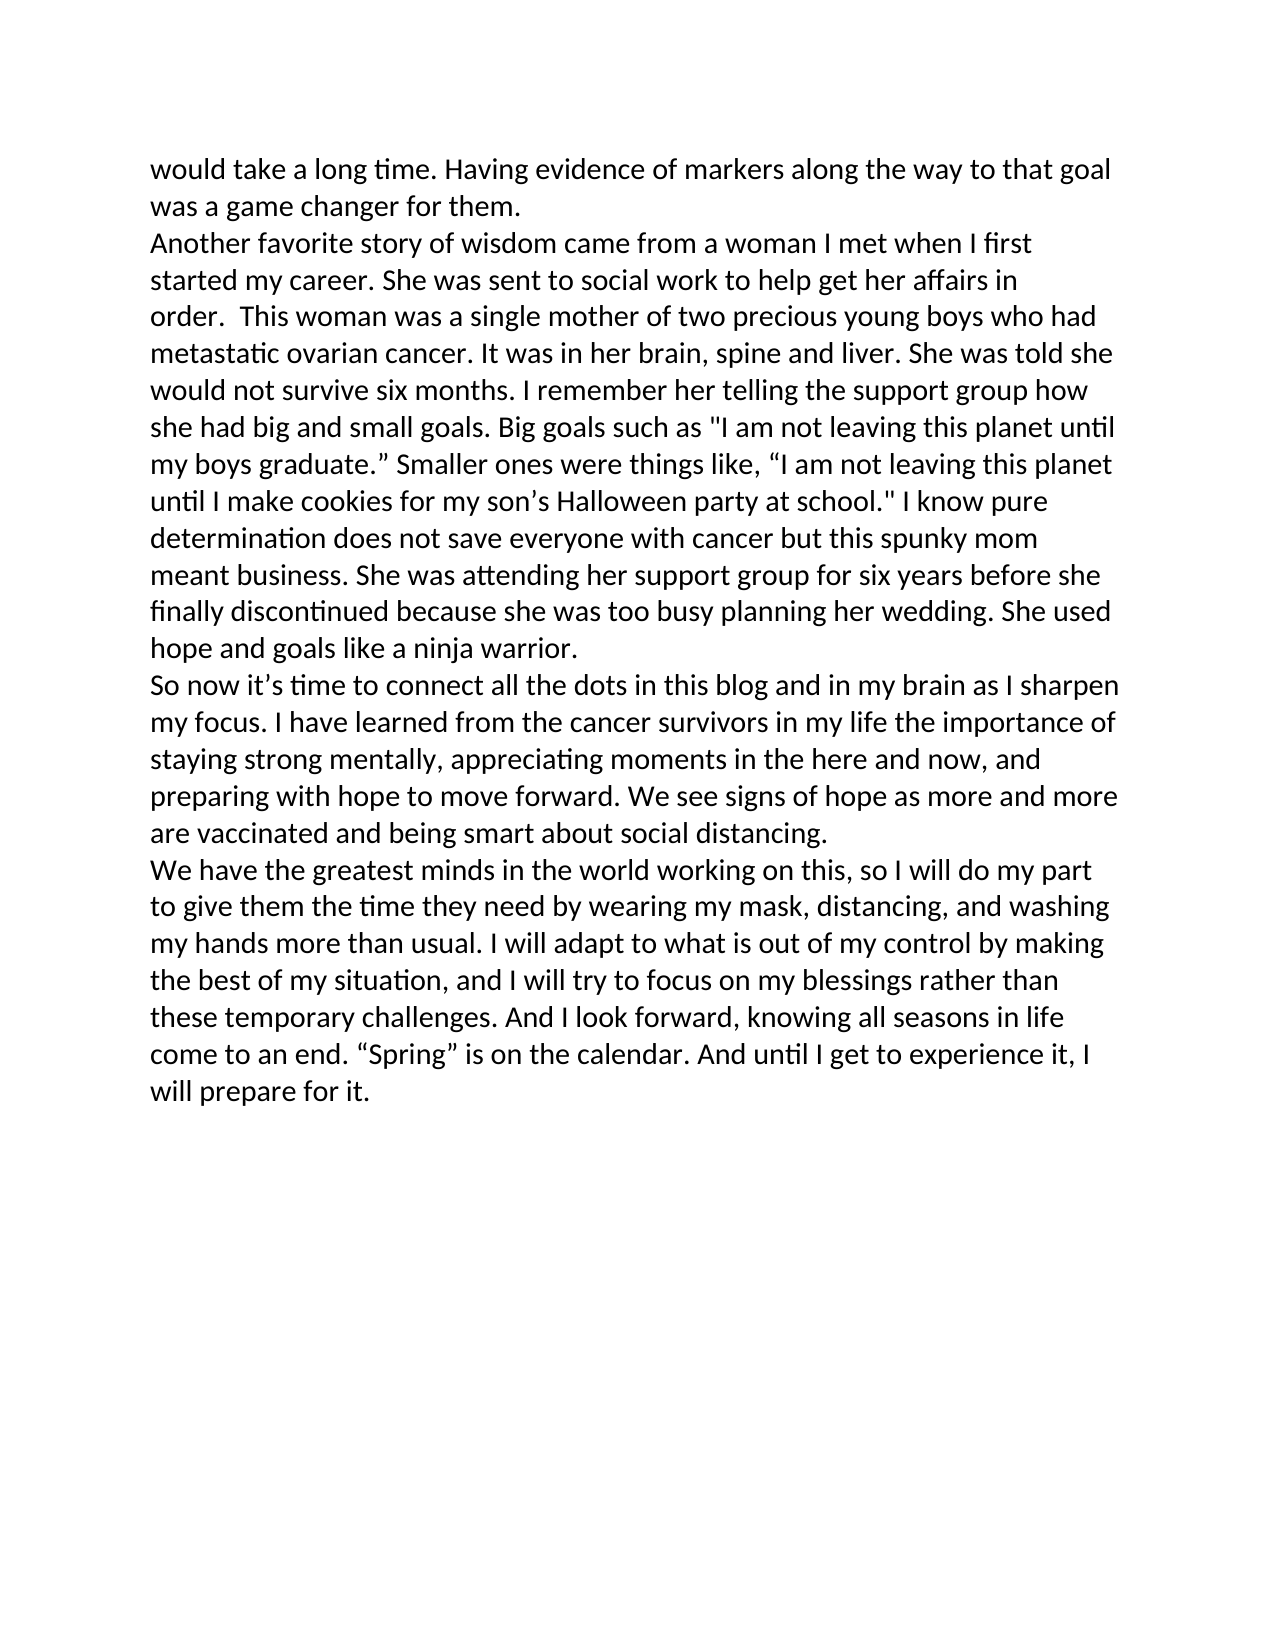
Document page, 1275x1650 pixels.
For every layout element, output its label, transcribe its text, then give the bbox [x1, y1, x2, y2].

text We have the greatest minds in the world working on this, so I will do my part to give them the time they need by wearing my mask, distancing, and washing my hands more than usual. I will adapt to what is out of my control by making the best of my situation, and I will try to focus on my blessings rather than these temporary challenges. And I look forward, knowing all seasons in life come to an end. “Spring” is on the calendar. And until I get to experience it, I will prepare for it. [150, 851, 1125, 1109]
text So now it’s time to connect all the dots in this blog and in my brain as I sharpen my focus. I have learned from the cancer survivors in my life the importance of staying strong mentally, appreciating moments in the here and now, and preparing with hope to move forward. We see signs of hope as more and more are vaccinated and being smart about social distancing. [150, 666, 1125, 851]
text Another favorite story of wisdom came from a woman I met when I first started my career. She was sent to social work to help get her affairs in order. This woman was a single mother of two precious young boys who had metastatic ovarian cancer. It was in her brain, spine and liver. She was told she would not survive six months. I remember her telling the support group how she had big and small goals. Big goals such as "I am not leaving this planet until my boys graduate.” Smaller ones were things like, “I am not leaving this planet until I make cookies for my son’s Halloween party at school." I know pure determination does not save everyone with cancer but this spunky mom meant business. She was attending her support group for six years before she finally discontinued because she was too busy planning her wedding. She used hope and goals like a ninja warrior. [150, 224, 1125, 666]
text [150, 150, 1125, 224]
